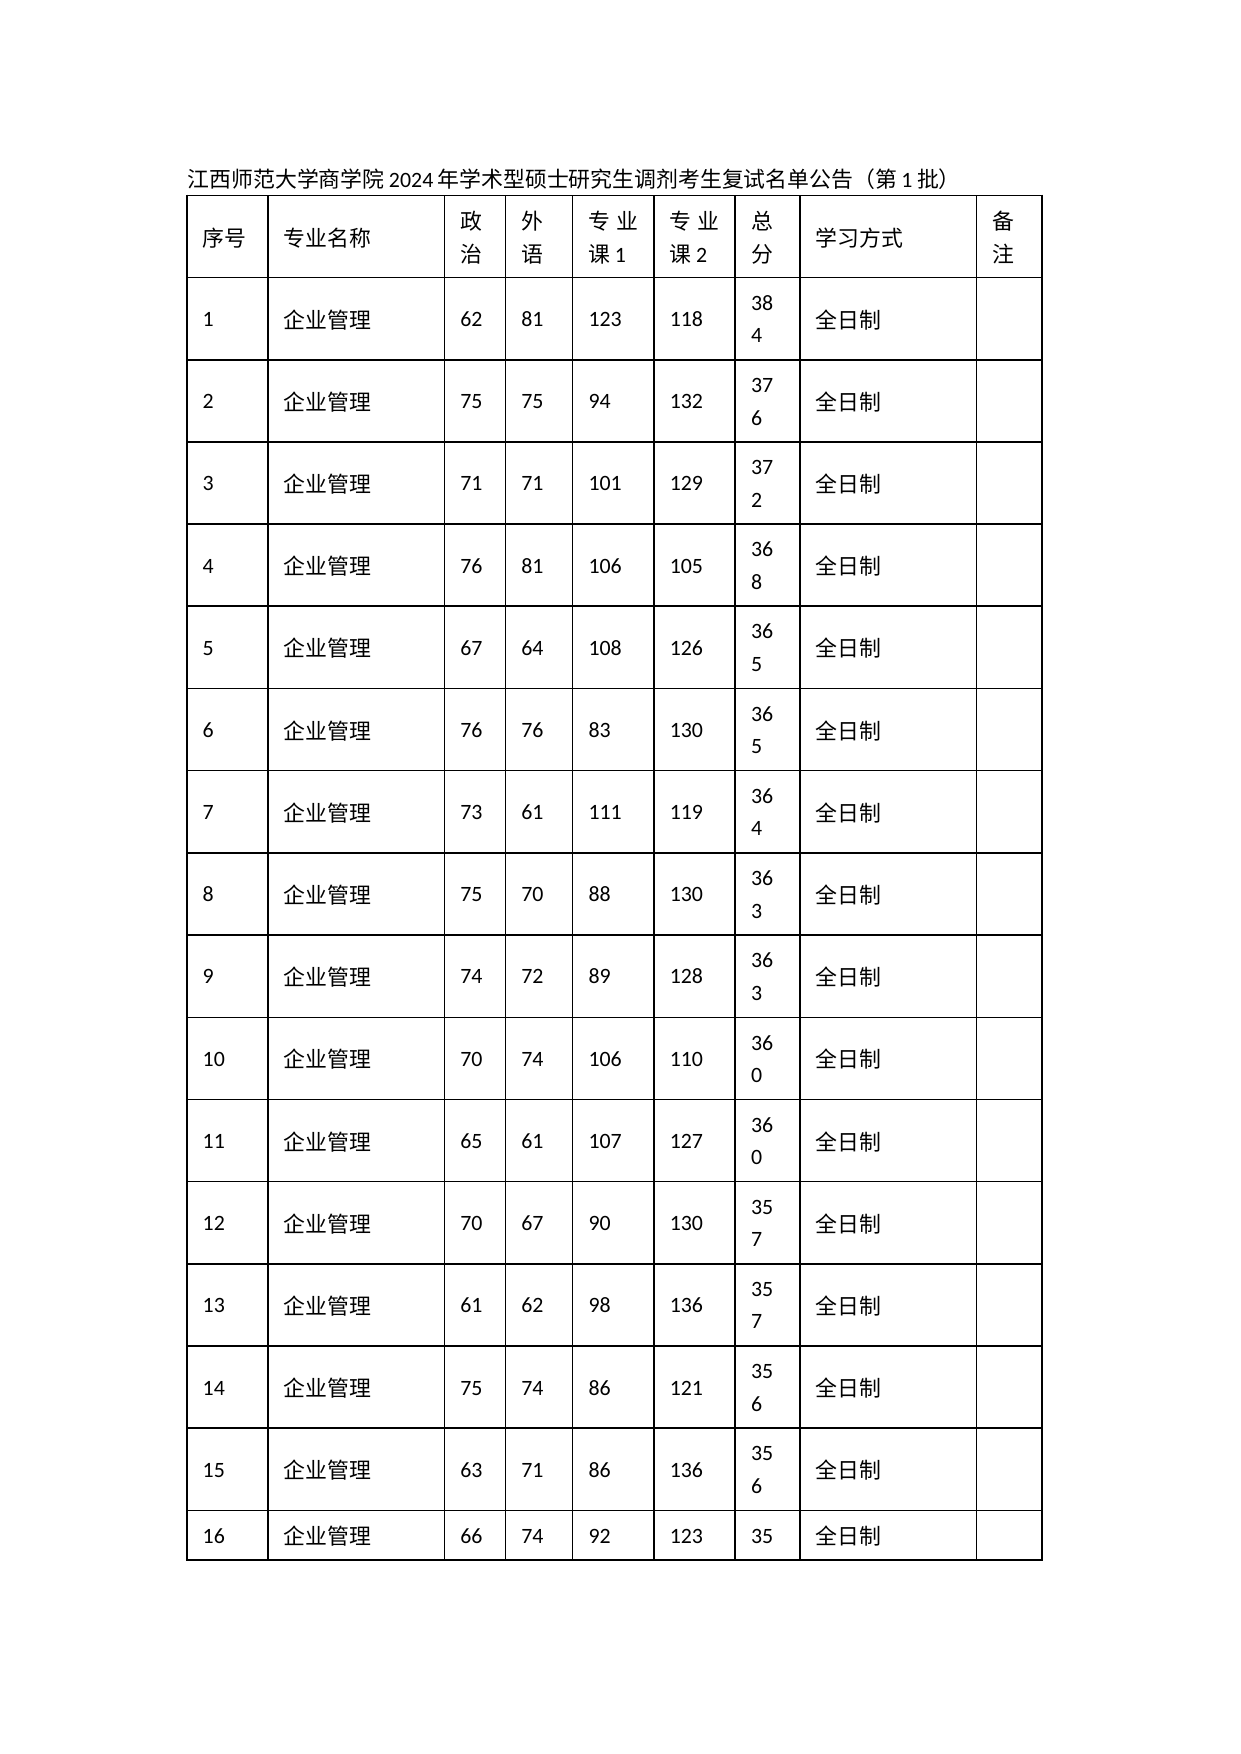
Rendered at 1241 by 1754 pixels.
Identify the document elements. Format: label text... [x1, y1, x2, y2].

table_cell 企业管理 [269, 1100, 444, 1181]
table_header 政治 [445, 196, 505, 277]
table_header 序号 [188, 196, 267, 277]
table_cell 356 [736, 1429, 799, 1509]
table_cell [977, 1182, 1041, 1263]
table_cell 136 [655, 1265, 734, 1345]
table_cell 118 [655, 278, 734, 359]
table_cell 83 [573, 689, 653, 770]
table_cell 372 [736, 443, 799, 523]
table_cell 70 [445, 1182, 505, 1263]
table_cell 65 [445, 1100, 505, 1181]
table_cell 全日制 [801, 1511, 976, 1559]
table_cell 105 [655, 525, 734, 605]
table_cell [977, 278, 1041, 359]
table_cell 全日制 [801, 361, 976, 441]
table_cell 74 [506, 1511, 572, 1559]
table_cell [977, 689, 1041, 770]
table_cell 356 [736, 1347, 799, 1427]
table_cell 365 [736, 607, 799, 688]
table_header 备注 [977, 196, 1041, 277]
table_cell 74 [506, 1018, 572, 1098]
table_cell 企业管理 [269, 689, 444, 770]
table_cell 61 [506, 771, 572, 852]
table_cell 企业管理 [269, 1511, 444, 1559]
table_cell 全日制 [801, 936, 976, 1016]
table_cell 119 [655, 771, 734, 852]
table_cell 71 [506, 443, 572, 523]
table_cell 355 [736, 1511, 799, 1559]
table_cell 67 [506, 1182, 572, 1263]
table_cell 106 [573, 1018, 653, 1098]
table_cell 74 [445, 936, 505, 1016]
table_cell 企业管理 [269, 854, 444, 934]
table_cell 75 [445, 361, 505, 441]
table_cell 61 [506, 1100, 572, 1181]
table_cell 67 [445, 607, 505, 688]
table_cell 126 [655, 607, 734, 688]
table_cell [977, 1100, 1041, 1181]
table_cell 73 [445, 771, 505, 852]
table_cell 121 [655, 1347, 734, 1427]
table_cell 全日制 [801, 771, 976, 852]
table_cell 企业管理 [269, 1347, 444, 1427]
table_cell 9 [188, 936, 267, 1016]
table_cell 11 [188, 1100, 267, 1181]
table_cell 全日制 [801, 278, 976, 359]
table_cell 128 [655, 936, 734, 1016]
table_cell 企业管理 [269, 1265, 444, 1345]
table_cell 企业管理 [269, 525, 444, 605]
table_cell [977, 1511, 1041, 1559]
table_cell 企业管理 [269, 1018, 444, 1098]
table_cell 127 [655, 1100, 734, 1181]
table_cell 71 [506, 1429, 572, 1509]
table_cell 66 [445, 1511, 505, 1559]
table_cell 86 [573, 1347, 653, 1427]
table_cell 64 [506, 607, 572, 688]
table_cell 136 [655, 1429, 734, 1509]
table_cell 全日制 [801, 1265, 976, 1345]
table_cell 72 [506, 936, 572, 1016]
table_cell 76 [445, 689, 505, 770]
table_cell 81 [506, 525, 572, 605]
table_cell 92 [573, 1511, 653, 1559]
table_cell 企业管理 [269, 607, 444, 688]
text 江西师范大学商学院2024年学术型硕士研究生调剂考生复试名单公告（第1批） [187, 162, 1053, 194]
table_cell 71 [445, 443, 505, 523]
table_cell 357 [736, 1265, 799, 1345]
table_header 专业课1 [573, 196, 653, 277]
table_cell 企业管理 [269, 443, 444, 523]
table_cell 129 [655, 443, 734, 523]
table_cell 全日制 [801, 1347, 976, 1427]
table_cell 75 [506, 361, 572, 441]
table_cell 88 [573, 854, 653, 934]
table_header 总分 [736, 196, 799, 277]
table_cell 89 [573, 936, 653, 1016]
table_cell 2 [188, 361, 267, 441]
table_cell 111 [573, 771, 653, 852]
table_cell 15 [188, 1429, 267, 1509]
table_cell 企业管理 [269, 1182, 444, 1263]
table_cell 86 [573, 1429, 653, 1509]
table_cell 70 [445, 1018, 505, 1098]
table_cell 101 [573, 443, 653, 523]
table_cell 98 [573, 1265, 653, 1345]
table_cell 107 [573, 1100, 653, 1181]
table_cell 全日制 [801, 1429, 976, 1509]
table_cell 12 [188, 1182, 267, 1263]
table_cell 360 [736, 1018, 799, 1098]
table_cell 全日制 [801, 1018, 976, 1098]
table_cell 357 [736, 1182, 799, 1263]
table_cell 130 [655, 854, 734, 934]
table_cell 363 [736, 936, 799, 1016]
table_cell 368 [736, 525, 799, 605]
table_cell 110 [655, 1018, 734, 1098]
table_cell 130 [655, 689, 734, 770]
table_cell 62 [445, 278, 505, 359]
table_header 外语 [506, 196, 572, 277]
table_cell 全日制 [801, 1100, 976, 1181]
table_cell 76 [506, 689, 572, 770]
table_cell 8 [188, 854, 267, 934]
table_cell 13 [188, 1265, 267, 1345]
table_cell 74 [506, 1347, 572, 1427]
table_cell 365 [736, 689, 799, 770]
table_cell 全日制 [801, 689, 976, 770]
table_cell 5 [188, 607, 267, 688]
table_cell 6 [188, 689, 267, 770]
table_cell 61 [445, 1265, 505, 1345]
table_cell 62 [506, 1265, 572, 1345]
table_cell 3 [188, 443, 267, 523]
table_cell [977, 607, 1041, 688]
table_cell 94 [573, 361, 653, 441]
table_cell [977, 1265, 1041, 1345]
table_cell 360 [736, 1100, 799, 1181]
table_cell 企业管理 [269, 361, 444, 441]
table_cell 90 [573, 1182, 653, 1263]
table_header 专业名称 [269, 196, 444, 277]
table_cell 130 [655, 1182, 734, 1263]
table_cell 16 [188, 1511, 267, 1559]
table_header 专业课2 [655, 196, 734, 277]
table_cell 企业管理 [269, 936, 444, 1016]
table_header 学习方式 [801, 196, 976, 277]
table_cell 10 [188, 1018, 267, 1098]
table_cell 108 [573, 607, 653, 688]
table_cell 363 [736, 854, 799, 934]
table_cell 384 [736, 278, 799, 359]
table_cell 106 [573, 525, 653, 605]
table_cell 364 [736, 771, 799, 852]
table_cell 全日制 [801, 525, 976, 605]
table_cell 企业管理 [269, 771, 444, 852]
table_cell [977, 1347, 1041, 1427]
table_cell [977, 1018, 1041, 1098]
table_cell 全日制 [801, 443, 976, 523]
table_cell 全日制 [801, 854, 976, 934]
table_cell [977, 1429, 1041, 1509]
table_cell [977, 525, 1041, 605]
table_cell 1 [188, 278, 267, 359]
table_cell 75 [445, 854, 505, 934]
table_cell 376 [736, 361, 799, 441]
table_cell 全日制 [801, 1182, 976, 1263]
table_cell 75 [445, 1347, 505, 1427]
table_cell 全日制 [801, 607, 976, 688]
table_cell 123 [573, 278, 653, 359]
table_cell [977, 443, 1041, 523]
table_cell 63 [445, 1429, 505, 1509]
table_cell 123 [655, 1511, 734, 1559]
table_cell 7 [188, 771, 267, 852]
table_cell [977, 771, 1041, 852]
table_cell 企业管理 [269, 1429, 444, 1509]
table_cell [977, 361, 1041, 441]
table_cell 132 [655, 361, 734, 441]
table_cell 4 [188, 525, 267, 605]
table_cell 14 [188, 1347, 267, 1427]
table_cell 企业管理 [269, 278, 444, 359]
table_cell [977, 854, 1041, 934]
table_cell 70 [506, 854, 572, 934]
table_cell [977, 936, 1041, 1016]
table_cell 81 [506, 278, 572, 359]
table_cell 76 [445, 525, 505, 605]
